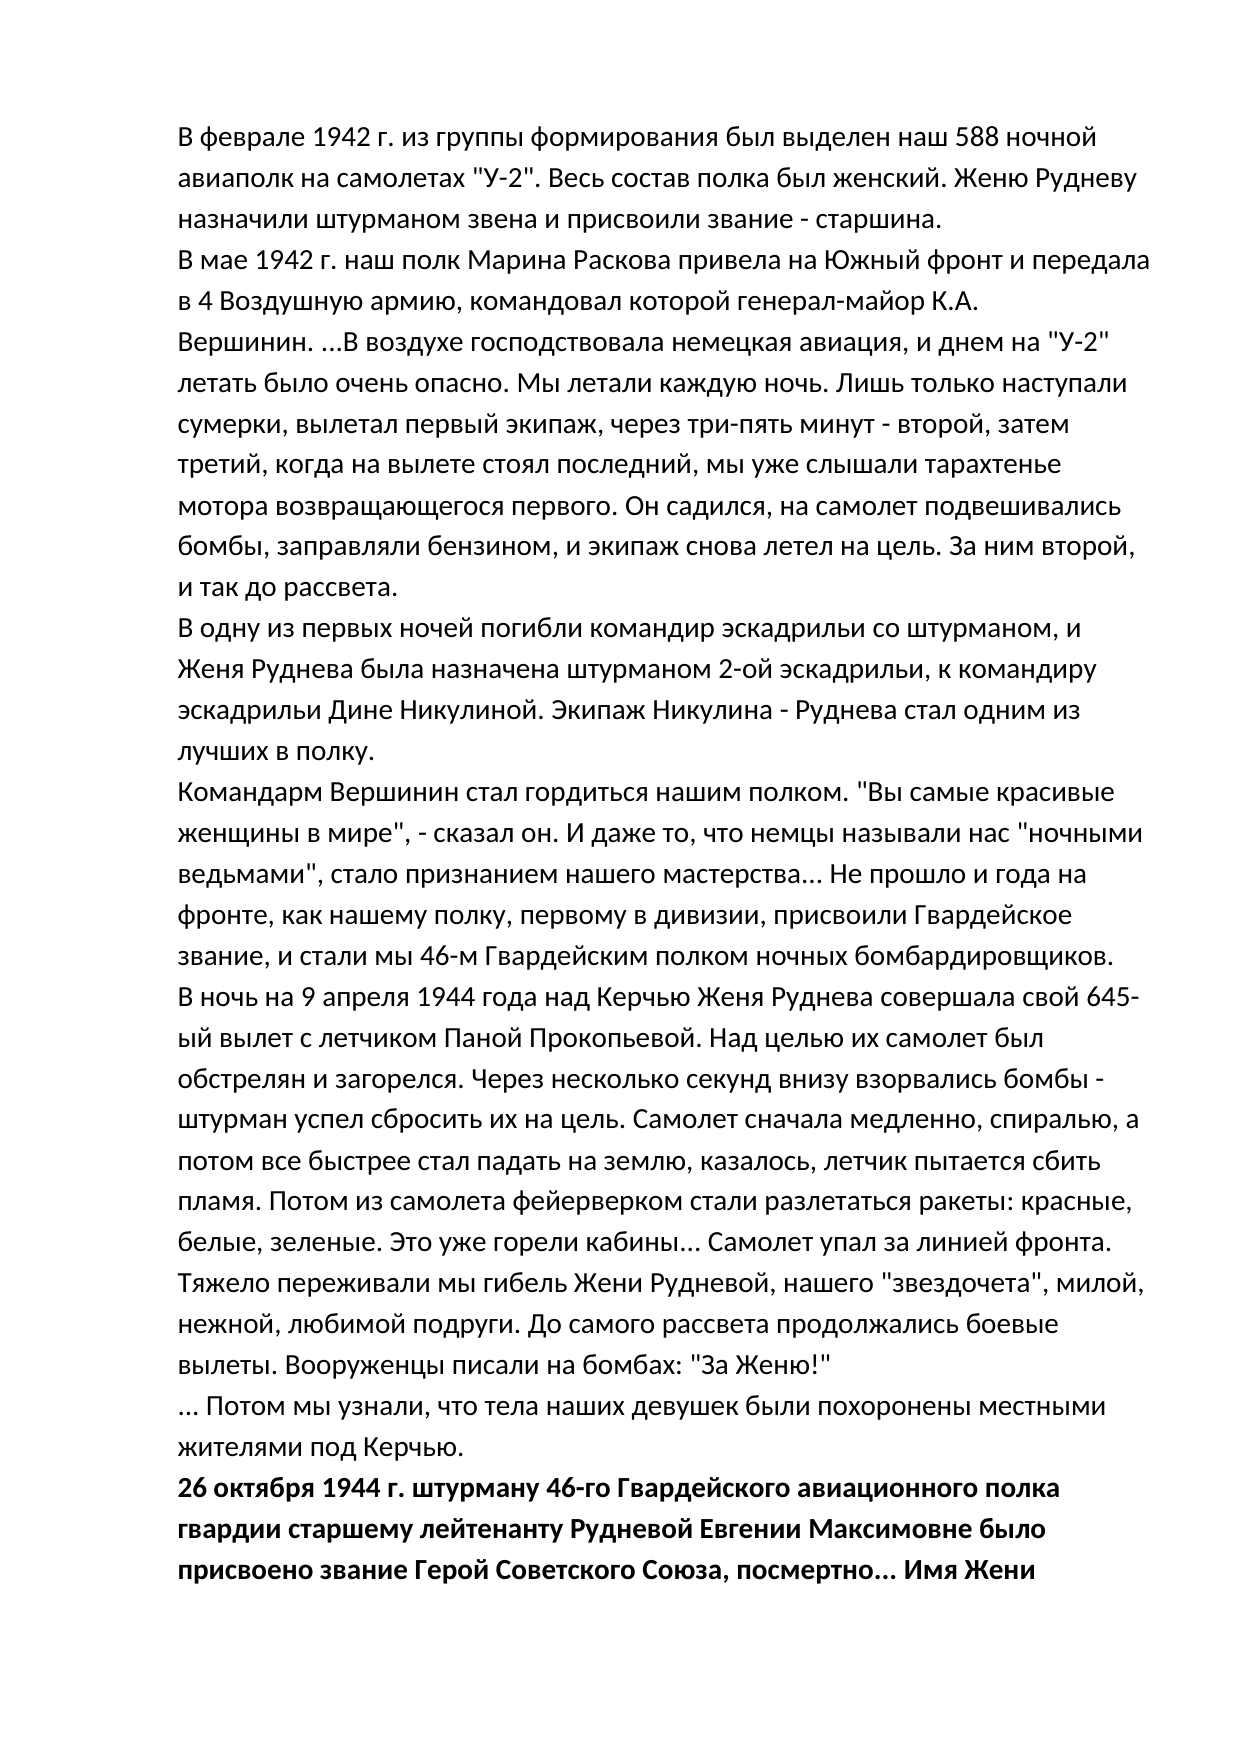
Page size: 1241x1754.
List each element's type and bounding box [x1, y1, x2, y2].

text [177, 118, 1152, 1587]
